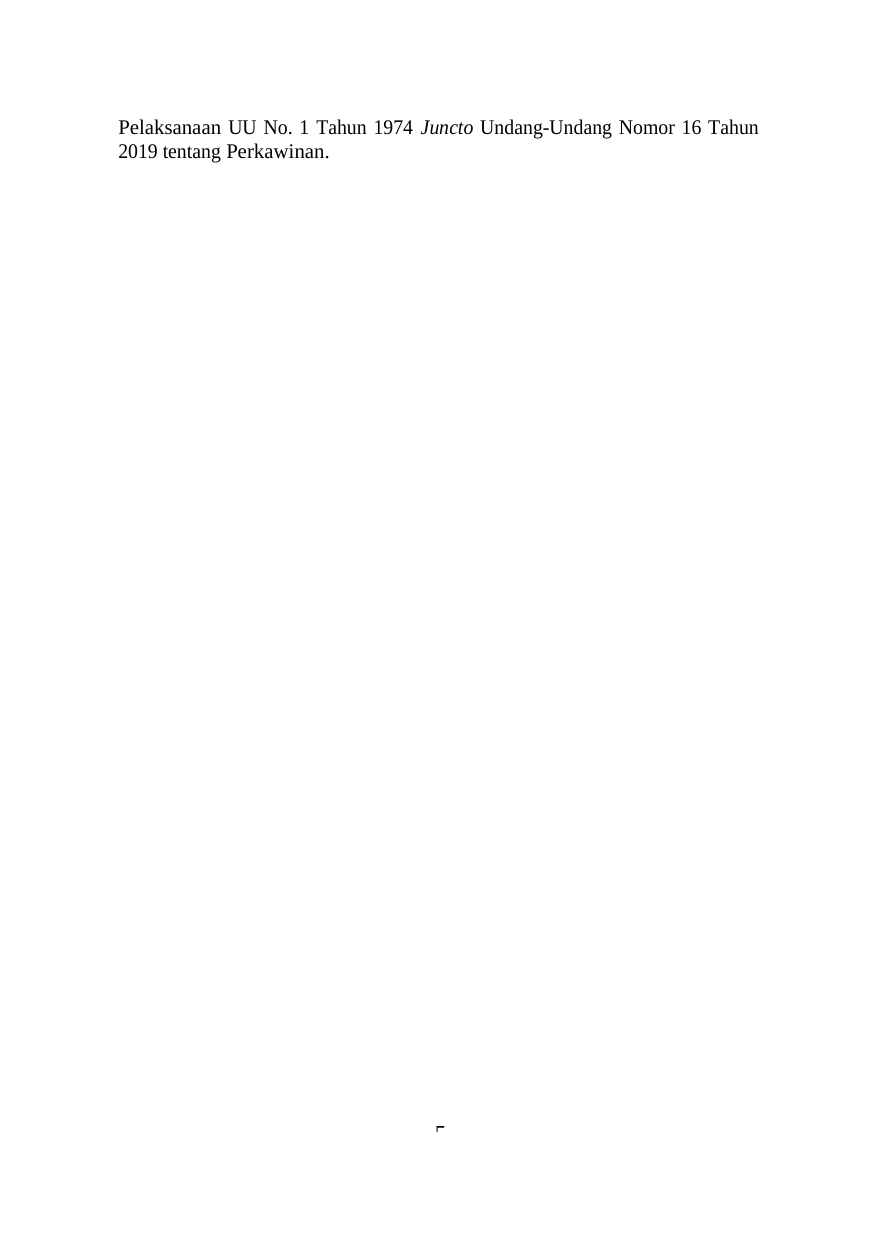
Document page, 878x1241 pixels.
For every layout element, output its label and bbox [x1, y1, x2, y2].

text [118, 114, 759, 163]
